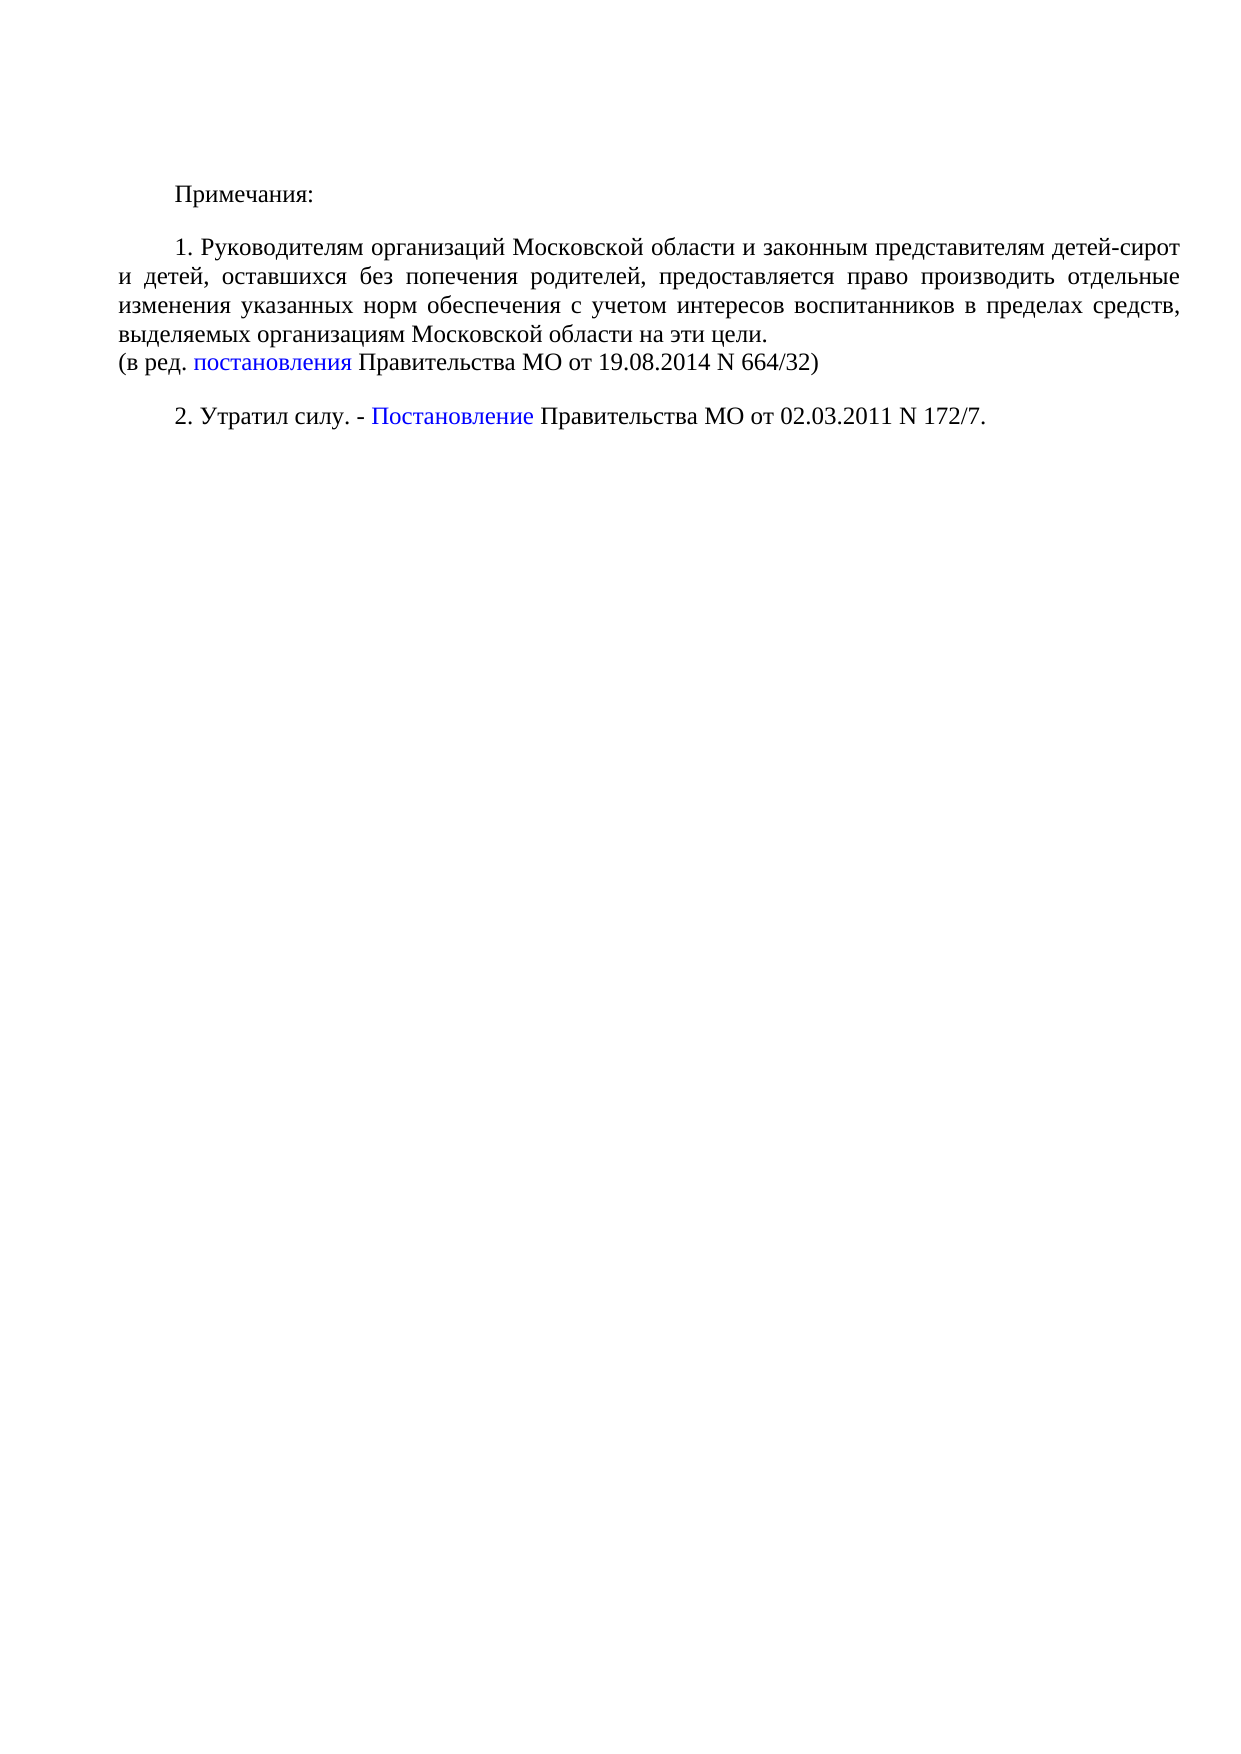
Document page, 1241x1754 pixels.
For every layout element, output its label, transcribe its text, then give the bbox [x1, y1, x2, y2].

text 2. Утратил силу. - Постановление Правительства МО от 02.03.2011 N 172/7. [118, 401, 1181, 430]
text (в ред. постановления Правительства МО от 19.08.2014 N 664/32) [118, 347, 1181, 376]
text Примечания: [118, 179, 1181, 207]
text 1. Руководителям организаций Московской области и законным представителям детей-сирот и детей, оставшихся без попечения родителей, предоставляется право производить отдельные изменения указанных норм обеспечения с учетом интересов воспитанников в пределах средств, выделяемых организациям Московской области на эти цели. [118, 232, 1181, 347]
